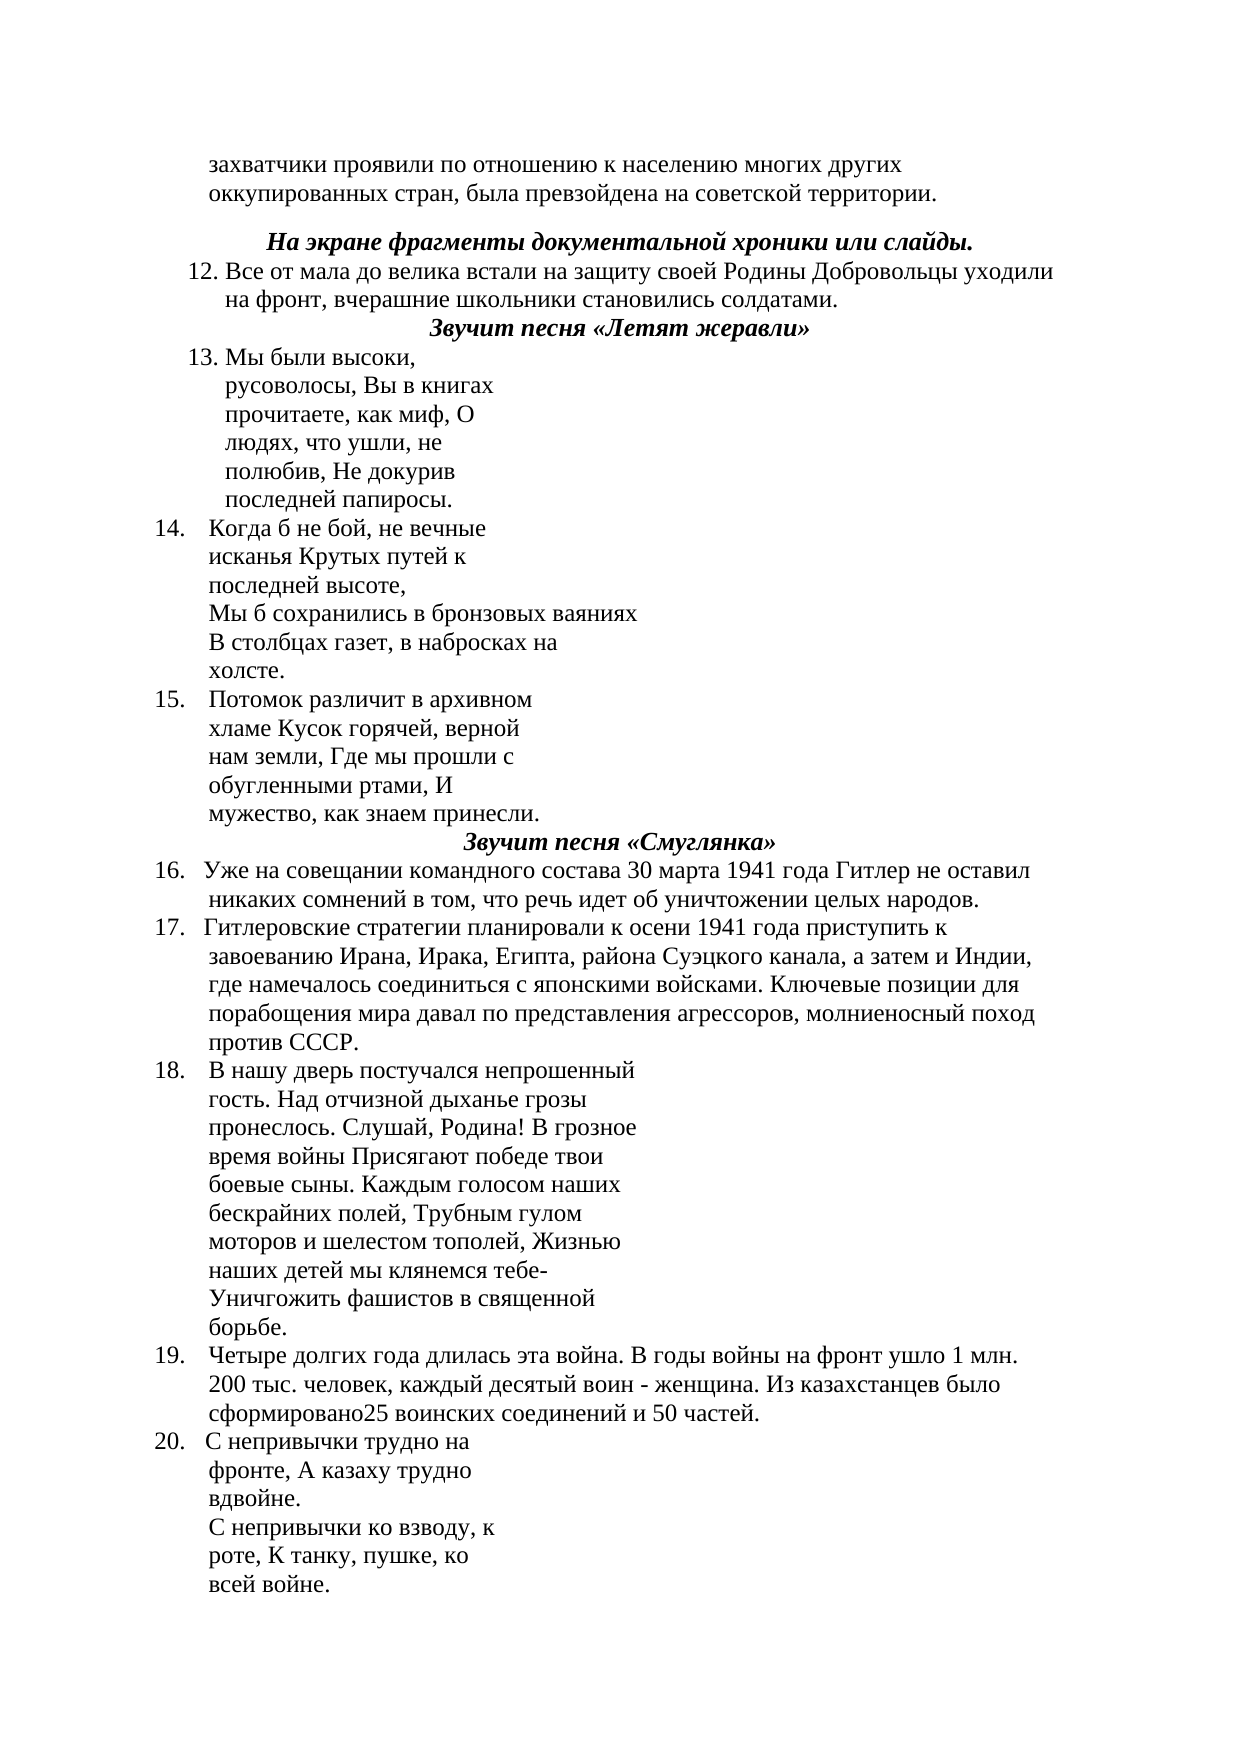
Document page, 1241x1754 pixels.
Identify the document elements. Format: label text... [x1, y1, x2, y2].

list Когда б не бой, не вечные исканья Крутых путей к последней высоте, [154, 513, 551, 599]
list Гитлеровские стратегии планировали к осени 1941 года приступить к завоеванию Ирана, Ирака, Египта, района Суэцкого канала, а затем и Индии, где намечалось соединиться с японскими войсками. Ключевые позиции для порабощения мира давал по представления агрессоров, молниеносный поход против СССР. [154, 913, 1059, 1056]
list Все от мала до велика встали на защиту своей Родины Добровольцы уходили на фронт, вчерашние школьники становились солдатами. [187, 256, 1059, 313]
list Уже на совещании командного состава 30 марта 1941 года Гитлер не оставил никаких сомнений в том, что речь идет об уничтожении целых народов. [154, 856, 1059, 913]
list С непривычки трудно на фронте, А казаху трудно вдвойне. [154, 1427, 551, 1512]
list Потомок различит в архивном хламе Кусок горячей, верной нам земли, Где мы прошли с обугленными ртами, И мужество, как знаем принесли. [154, 684, 551, 827]
text Звучит песня «Летят жеравли» [150, 313, 1090, 342]
text холсте. [208, 656, 584, 684]
list Мы были высоки, русоволосы, Вы в книгах прочитаете, как миф, О людях, что ушли, не полюбив, Не докурив последней папиросы. [187, 342, 519, 513]
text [208, 150, 1059, 207]
text В столбцах газет, в набросках на [208, 627, 584, 656]
text С непривычки ко взводу, к роте, К танку, пушке, ко всей войне. [208, 1512, 501, 1598]
list В нашу дверь постучался непрошенный гость. Над отчизной дыханье грозы пронеслось. Слушай, Родина! В грозное время войны Присягают победе твои боевые сыны. Каждым голосом наших бескрайних полей, Трубным гулом моторов и шелестом тополей, Жизнью наших детей мы клянемся тебе- Уничгожить фашистов в священной борьбе. [154, 1056, 640, 1341]
text На экране фрагменты документальной хроники или слайды. [150, 228, 1090, 256]
text Мы б сохранились в бронзовых ваяниях [208, 599, 1095, 627]
text Звучит песня «Смуглянка» [150, 827, 1090, 856]
list Четыре долгих года длилась эта война. В годы войны на фронт ушло 1 млн. 200 тыс. человек, каждый десятый воин - женщина. Из казахстанцев было сформировано25 воинских соединений и 50 частей. [154, 1341, 1059, 1427]
